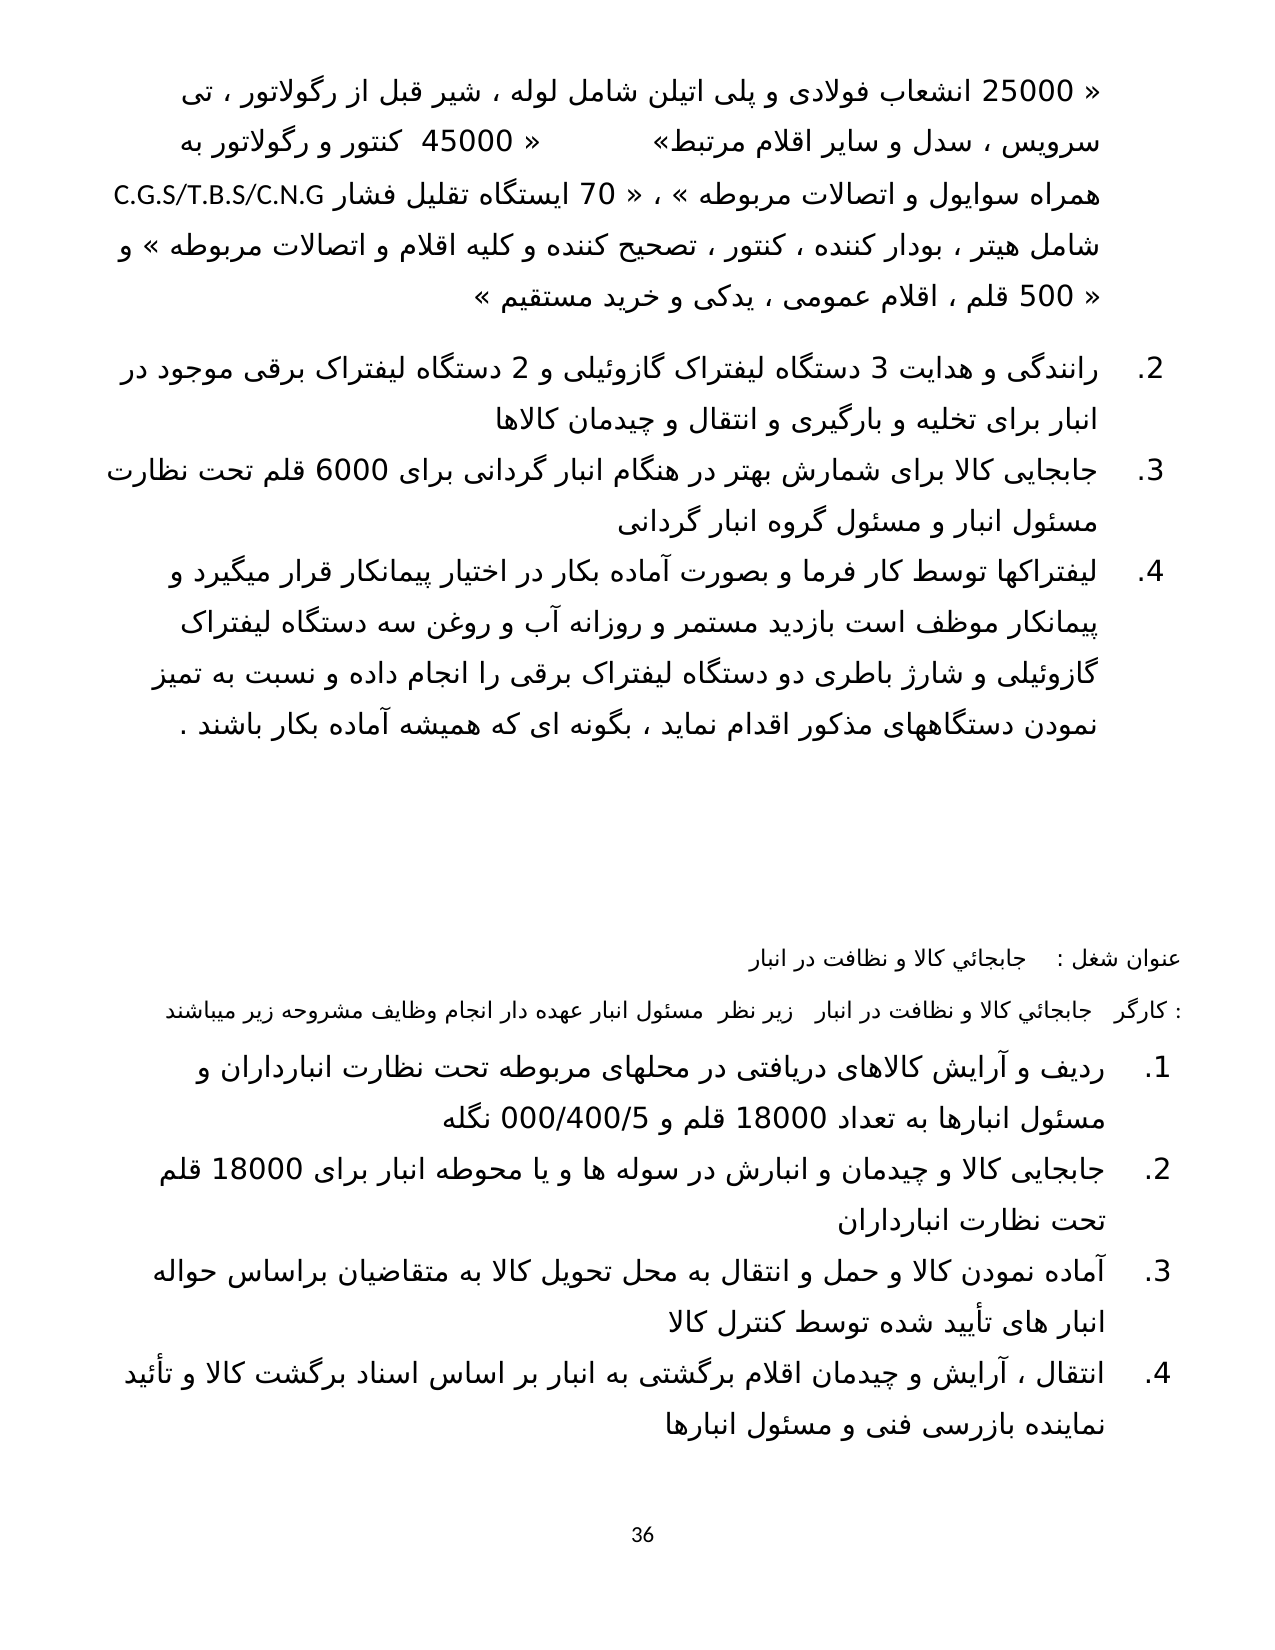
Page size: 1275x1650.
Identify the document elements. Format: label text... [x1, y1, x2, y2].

list لیفتراکها توسط کار فرما و بصورت آماده بکار در اختیار پیمانکار قرار میگیرد و پیمانکار موظف است بازدید مستمر و روزانه آب و روغن سه دستگاه لیفتراک گازوئیلی و شارژ باطری دو دستگاه لیفتراک برقی را انجام داده و نسبت به تمیز نمودن دستگاههای مذکور اقدام نماید ، بگونه ای که همیشه آماده بکار باشند . [103, 555, 1137, 742]
list ردیف و آرایش کالاهای دریافتی در محلهای مربوطه تحت نظارت انبارداران و مسئول انبارها به تعداد 18000 قلم و 000/400/5 نگله [103, 1051, 1144, 1135]
text « 25000 انشعاب فولادی و پلی اتیلن شامل لوله ، شیر قبل از رگولاتور ، تی سرویس ، سدل و سایر اقلام مرتبط» « 45000 کنتور و رگولاتور به همراه سوایول و اتصالات مربوطه » ، « 70 ایستگاه تقلیل فشار C.G.S/T.B.S/C.N.G شامل هیتر ، بودار کننده ، کنتور ، تصحیح کننده و کلیه اقلام و اتصالات مربوطه » و « 500 قلم ، اقلام عمومی ، یدکی و خرید مستقیم » [103, 74, 1102, 313]
list جابجایی کالا برای شمارش بهتر در هنگام انبار گردانی برای 6000 قلم تحت نظارت مسئول انبار و مسئول گروه انبار گردانی [103, 453, 1137, 538]
list آماده نمودن کالا و حمل و انتقال به محل تحویل کالا به متقاضیان براساس حواله انبار های تأیید شده توسط کنترل کالا [103, 1254, 1144, 1339]
list انتقال ، آرایش و چیدمان اقلام برگشتی به انبار بر اساس اسناد برگشت کالا و تأئید نماینده بازرسی فنی و مسئول انبارها [103, 1356, 1144, 1441]
list جابجایی کالا و چیدمان و انبارش در سوله ها و یا محوطه انبار برای 18000 قلم تحت نظارت انبارداران [103, 1152, 1144, 1237]
list رانندگی و هدایت 3 دستگاه لیفتراک گازوئیلی و 2 دستگاه لیفتراک برقی موجود در انبار برای تخلیه و بارگیری و انتقال و چیدمان کالاها [103, 351, 1137, 436]
text كارگر جابجائي كالا و نظافت در انبار زير نظر مسئول انبار عهده دار انجام وظايف مشروحه زير ميباشند : [103, 996, 1181, 1024]
text عنوان شغل : جابجائي كالا و نظافت در انبار [141, 945, 1181, 972]
